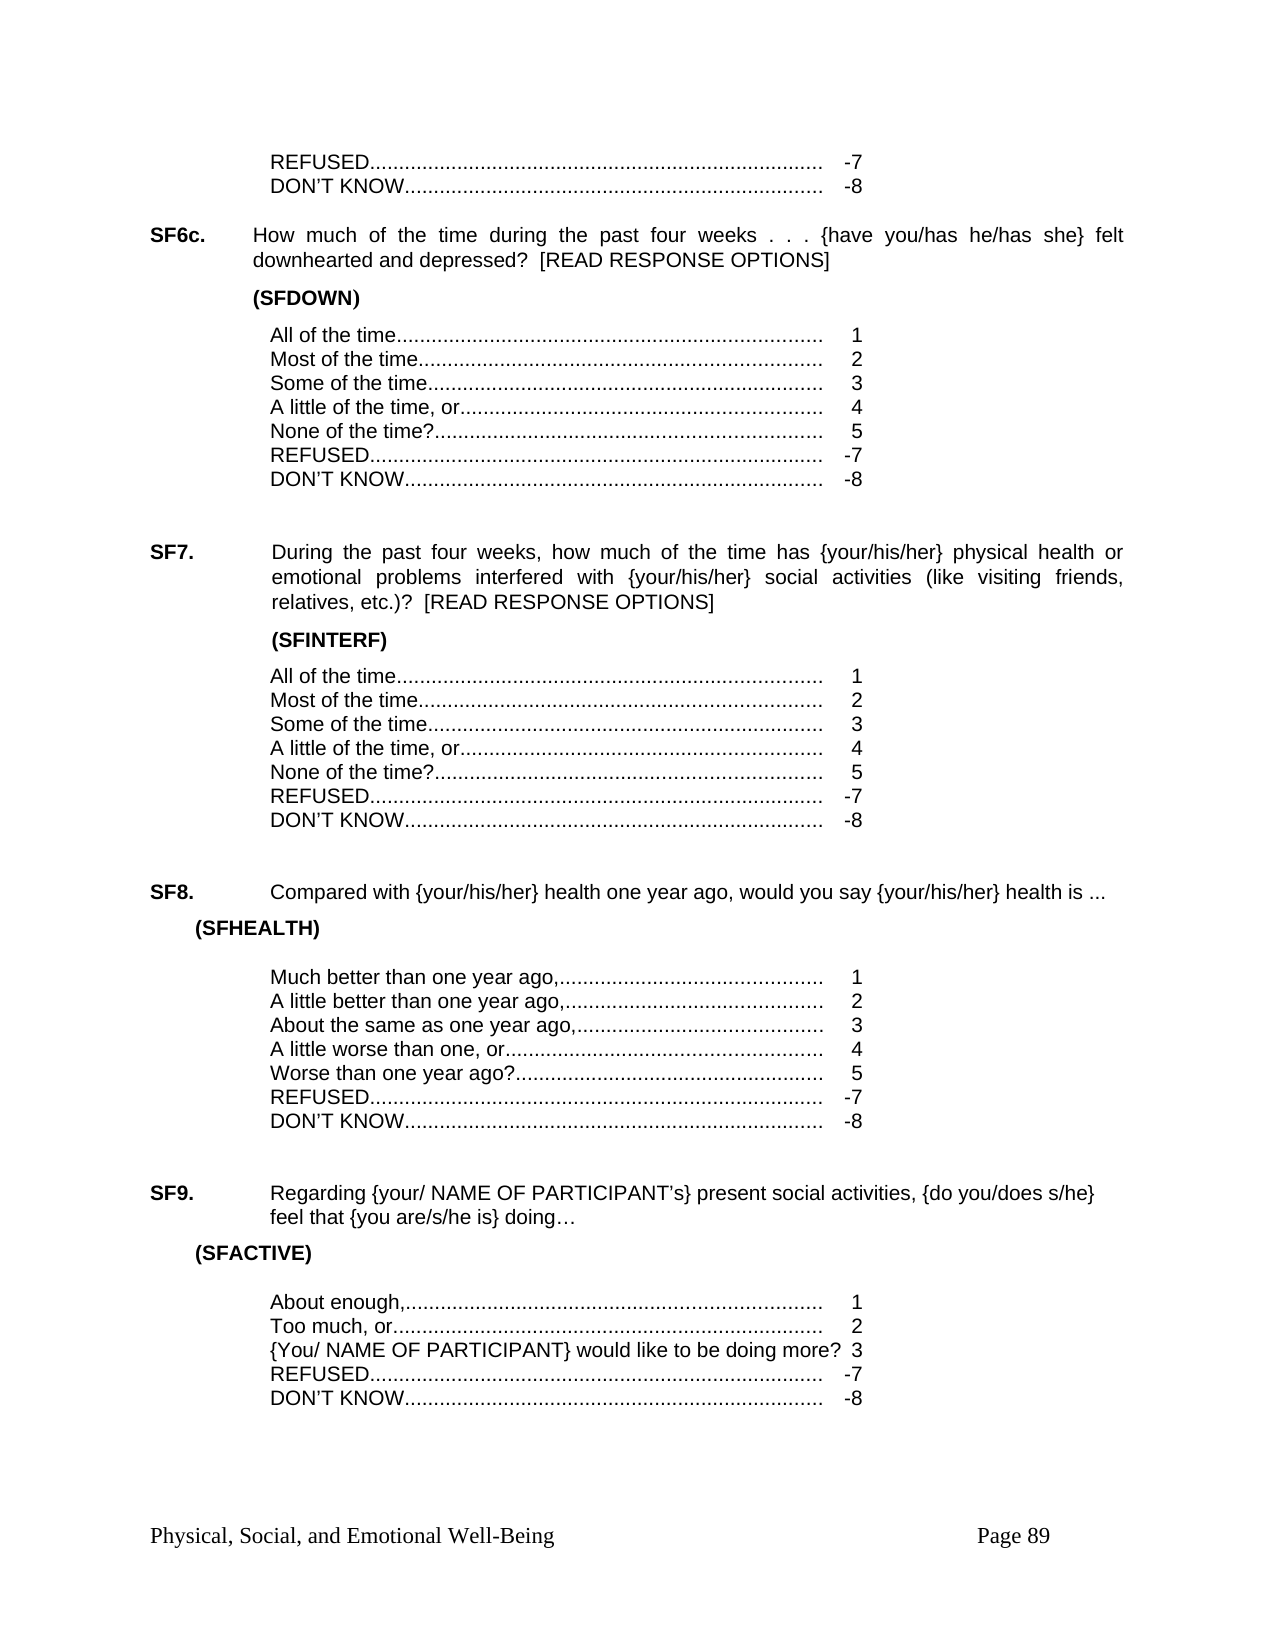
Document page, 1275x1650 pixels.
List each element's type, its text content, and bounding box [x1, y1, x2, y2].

text A little of the time, or 4 [270, 736, 1125, 760]
text (SFINTERF) [150, 626, 1125, 651]
text All of the time 1 [270, 323, 1125, 347]
text DON’T KNOW -8 [270, 467, 1125, 491]
text Much better than one year ago, 1 [270, 965, 1125, 989]
text About the same as one year ago, 3 [270, 1013, 1125, 1037]
text REFUSED -7 [270, 784, 1125, 808]
text All of the time 1 [270, 664, 1125, 688]
text DON’T KNOW -8 [270, 808, 1125, 832]
text A little of the time, or 4 [270, 395, 1125, 419]
text DON’T KNOW -8 [270, 1386, 1125, 1410]
text DON’T KNOW -8 [270, 1109, 1125, 1133]
text Too much, or 2 [270, 1314, 1125, 1338]
text DON’T KNOW -8 [270, 174, 1125, 198]
text About enough, 1 [270, 1290, 1125, 1314]
text None of the time? 5 [270, 760, 1125, 784]
text REFUSED -7 [270, 150, 1125, 174]
text A little better than one year ago, 2 [270, 989, 1125, 1013]
text (SFDOWN) [150, 284, 1125, 311]
text Some of the time 3 [270, 712, 1125, 736]
text (SFHEALTH) [195, 916, 1125, 940]
text Most of the time 2 [270, 347, 1125, 371]
text SF8. Compared with {your/his/her} health one year ago, would you say {your/his/her} health is ... [150, 879, 1125, 903]
text {You/ NAME OF PARTICIPANT} would like to be doing more? 3 [270, 1338, 1125, 1362]
text Most of the time 2 [270, 688, 1125, 712]
text Worse than one year ago? 5 [270, 1061, 1125, 1085]
text REFUSED -7 [270, 1085, 1125, 1109]
text REFUSED -7 [270, 1362, 1125, 1386]
text SF6c. How much of the time during the past four weeks . . . {have you/has he/has she} felt downhearted and depressed? [READ RESPONSE OPTIONS] [150, 222, 1125, 272]
text None of the time? 5 [270, 419, 1125, 443]
text Some of the time 3 [270, 371, 1125, 395]
text (SFACTIVE) [195, 1241, 1125, 1265]
text A little worse than one, or 4 [270, 1037, 1125, 1061]
text SF7. During the past four weeks, how much of the time has {your/his/her} physical health or emotional problems interfered with {your/his/her} social activities (like visiting friends, relatives, etc.)? [READ RESPONSE OPTIONS] [150, 539, 1125, 614]
text SF9. Regarding {your/ NAME OF PARTICIPANT’s} present social activities, {do you/does s/he} feel that {you are/s/he is} doing… [150, 1181, 1125, 1228]
text REFUSED -7 [270, 443, 1125, 467]
